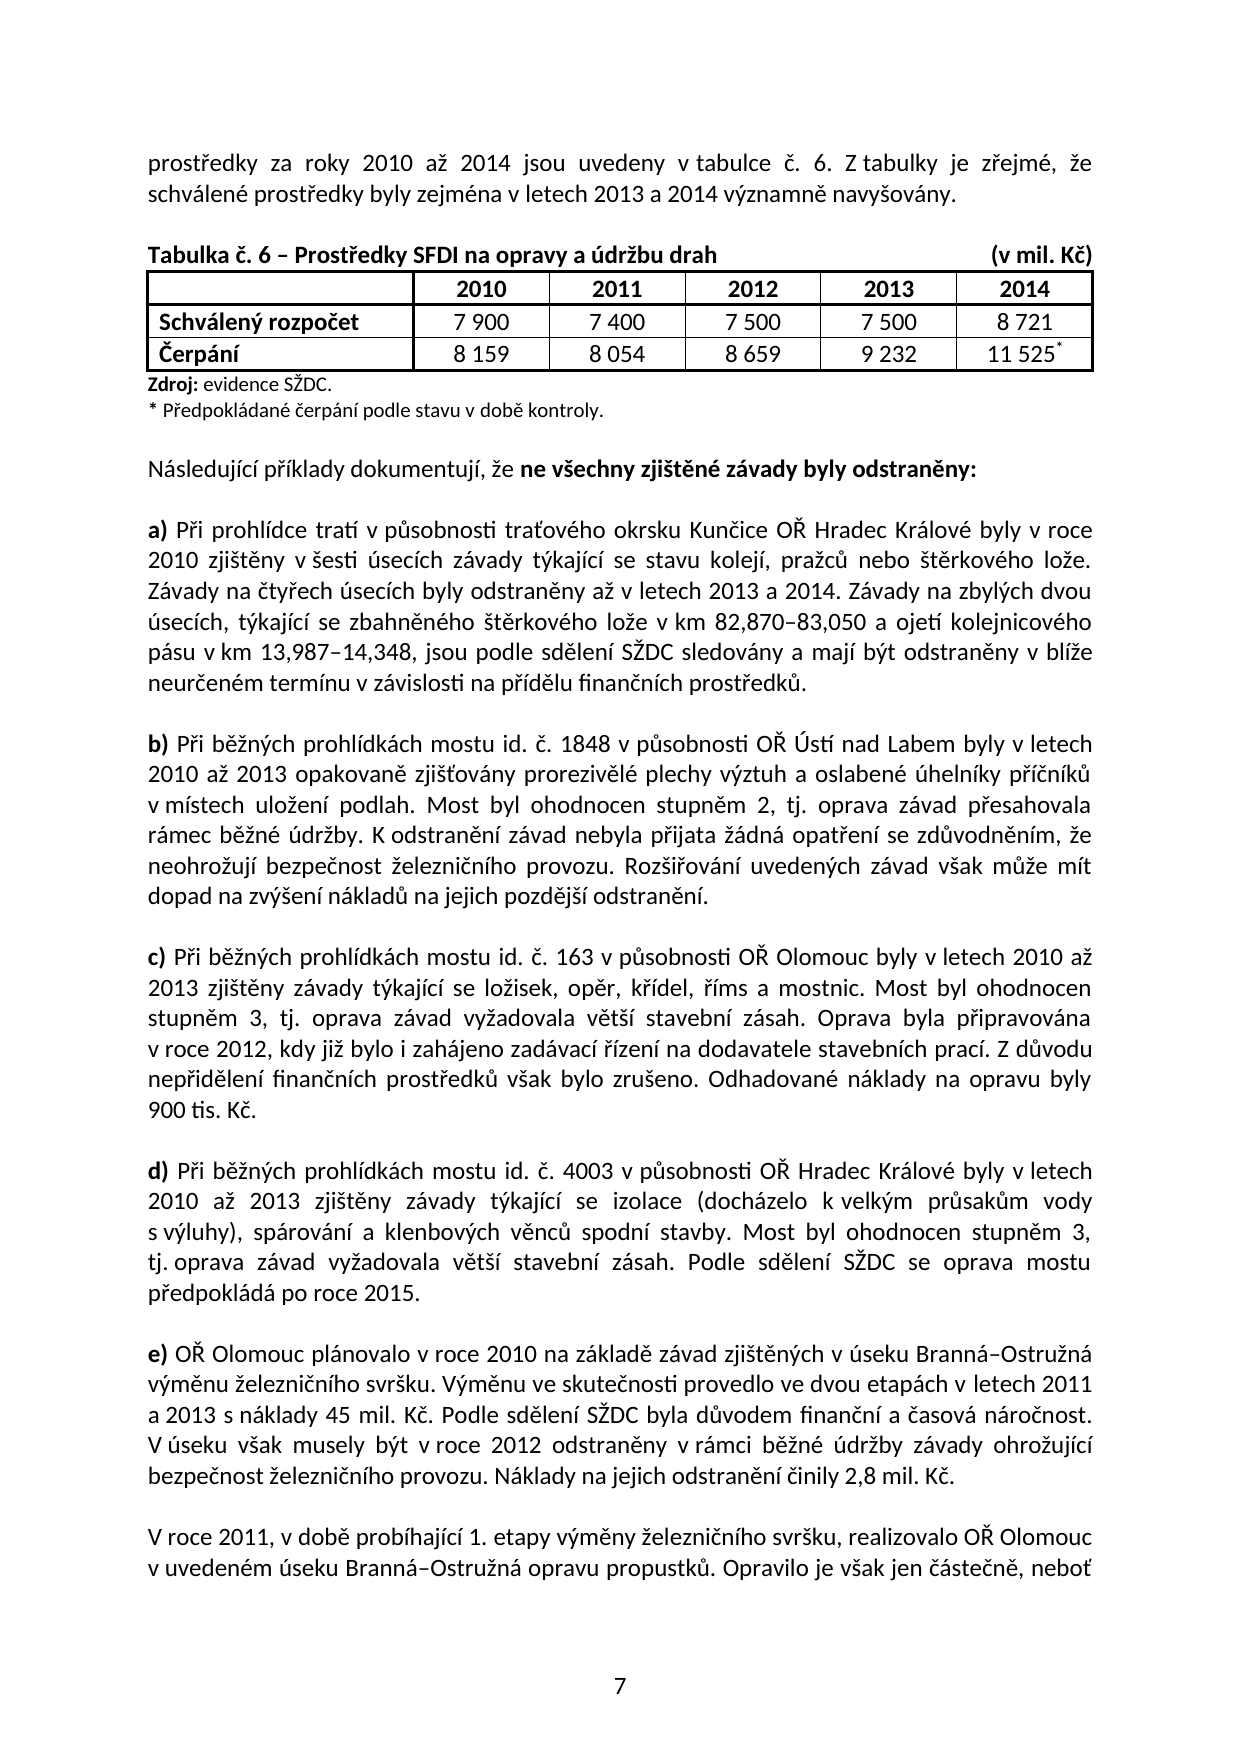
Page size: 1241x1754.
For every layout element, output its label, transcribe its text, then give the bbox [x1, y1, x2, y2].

table_cell Čerpání [149, 338, 412, 368]
text * Předpokládané čerpání podle stavu v době kontroly. [148, 397, 1093, 422]
text c) Při běžných prohlídkách mostu id. č. 163 v působnosti OŘ Olomouc byly v letech 2010 až 2013 zjištěny závady týkající se ložisek, opěr, křídel, říms a mostnic. Most byl ohodnocen stupněm 3, tj. oprava závad vyžadovala větší stavební zásah. Oprava byla připravována v roce 2012, kdy již bylo i zahájeno zadávací řízení na dodavatele stavebních prací. Z důvodu nepřidělení finančních prostředků však bylo zrušeno. Odhadované náklady na opravu byly 900 tis. Kč. [148, 941, 1093, 1124]
table_cell 8 659 [686, 338, 820, 368]
text d) Při běžných prohlídkách mostu id. č. 4003 v působnosti OŘ Hradec Králové byly v letech 2010 až 2013 zjištěny závady týkající se izolace (docházelo k velkým průsakům vody s výluhy), spárování a klenbových věnců spodní stavby. Most byl ohodnocen stupněm 3, tj. oprava závad vyžadovala větší stavební zásah. Podle sdělení SŽDC se oprava mostu předpokládá po roce 2015. [148, 1155, 1093, 1308]
table_cell 8 159 [415, 338, 549, 368]
table_header 2012 [686, 273, 820, 303]
table_header 2010 [415, 273, 549, 303]
table_cell 11 525* [957, 338, 1091, 368]
table_cell 7 500 [821, 306, 956, 337]
table_header 2013 [821, 273, 956, 303]
table_cell 9 232 [821, 338, 956, 368]
table_header [149, 273, 412, 303]
table_header 2014 [957, 273, 1091, 303]
table_cell 7 500 [686, 306, 820, 337]
text a) Při prohlídce tratí v působnosti traťového okrsku Kunčice OŘ Hradec Králové byly v roce 2010 zjištěny v šesti úsecích závady týkající se stavu kolejí, pražců nebo štěrkového lože. Závady na čtyřech úsecích byly odstraněny až v letech 2013 a 2014. Závady na zbylých dvou úsecích, týkající se zbahněného štěrkového lože v km 82,870–83,050 a ojetí kolejnicového pásu v km 13,987–14,348, jsou podle sdělení SŽDC sledovány a mají být odstraněny v blíže neurčeném termínu v závislosti na přídělu finančních prostředků. [148, 514, 1093, 697]
text e) OŘ Olomouc plánovalo v roce 2010 na základě závad zjištěných v úseku Branná–Ostružná výměnu železničního svršku. Výměnu ve skutečnosti provedlo ve dvou etapách v letech 2011 a 2013 s náklady 45 mil. Kč. Podle sdělení SŽDC byla důvodem finanční a časová náročnost. V úseku však musely být v roce 2012 odstraněny v rámci běžné údržby závady ohrožující bezpečnost železničního provozu. Náklady na jejich odstranění činily 2,8 mil. Kč. [148, 1338, 1093, 1491]
text Tabulka č. 6 – Prostředky SFDI na opravy a údržbu drah (v mil. Kč) [148, 239, 1093, 270]
table_cell Schválený rozpočet [149, 306, 412, 337]
table_cell 7 400 [550, 306, 685, 337]
table_cell 8 054 [550, 338, 685, 368]
table_header 2011 [550, 273, 685, 303]
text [148, 148, 1093, 209]
text Zdroj: evidence SŽDC. [148, 372, 1093, 397]
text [148, 1521, 1093, 1582]
text Následující příklady dokumentují, že ne všechny zjištěné závady byly odstraněny: [148, 453, 1093, 483]
text b) Při běžných prohlídkách mostu id. č. 1848 v působnosti OŘ Ústí nad Labem byly v letech 2010 až 2013 opakovaně zjišťovány prorezivělé plechy výztuh a oslabené úhelníky příčníků v místech uložení podlah. Most byl ohodnocen stupněm 2, tj. oprava závad přesahovala rámec běžné údržby. K odstranění závad nebyla přijata žádná opatření se zdůvodněním, že neohrožují bezpečnost železničního provozu. Rozšiřování uvedených závad však může mít dopad na zvýšení nákladů na jejich pozdější odstranění. [148, 728, 1093, 911]
table_cell 8 721 [957, 306, 1091, 337]
table_cell 7 900 [415, 306, 549, 337]
